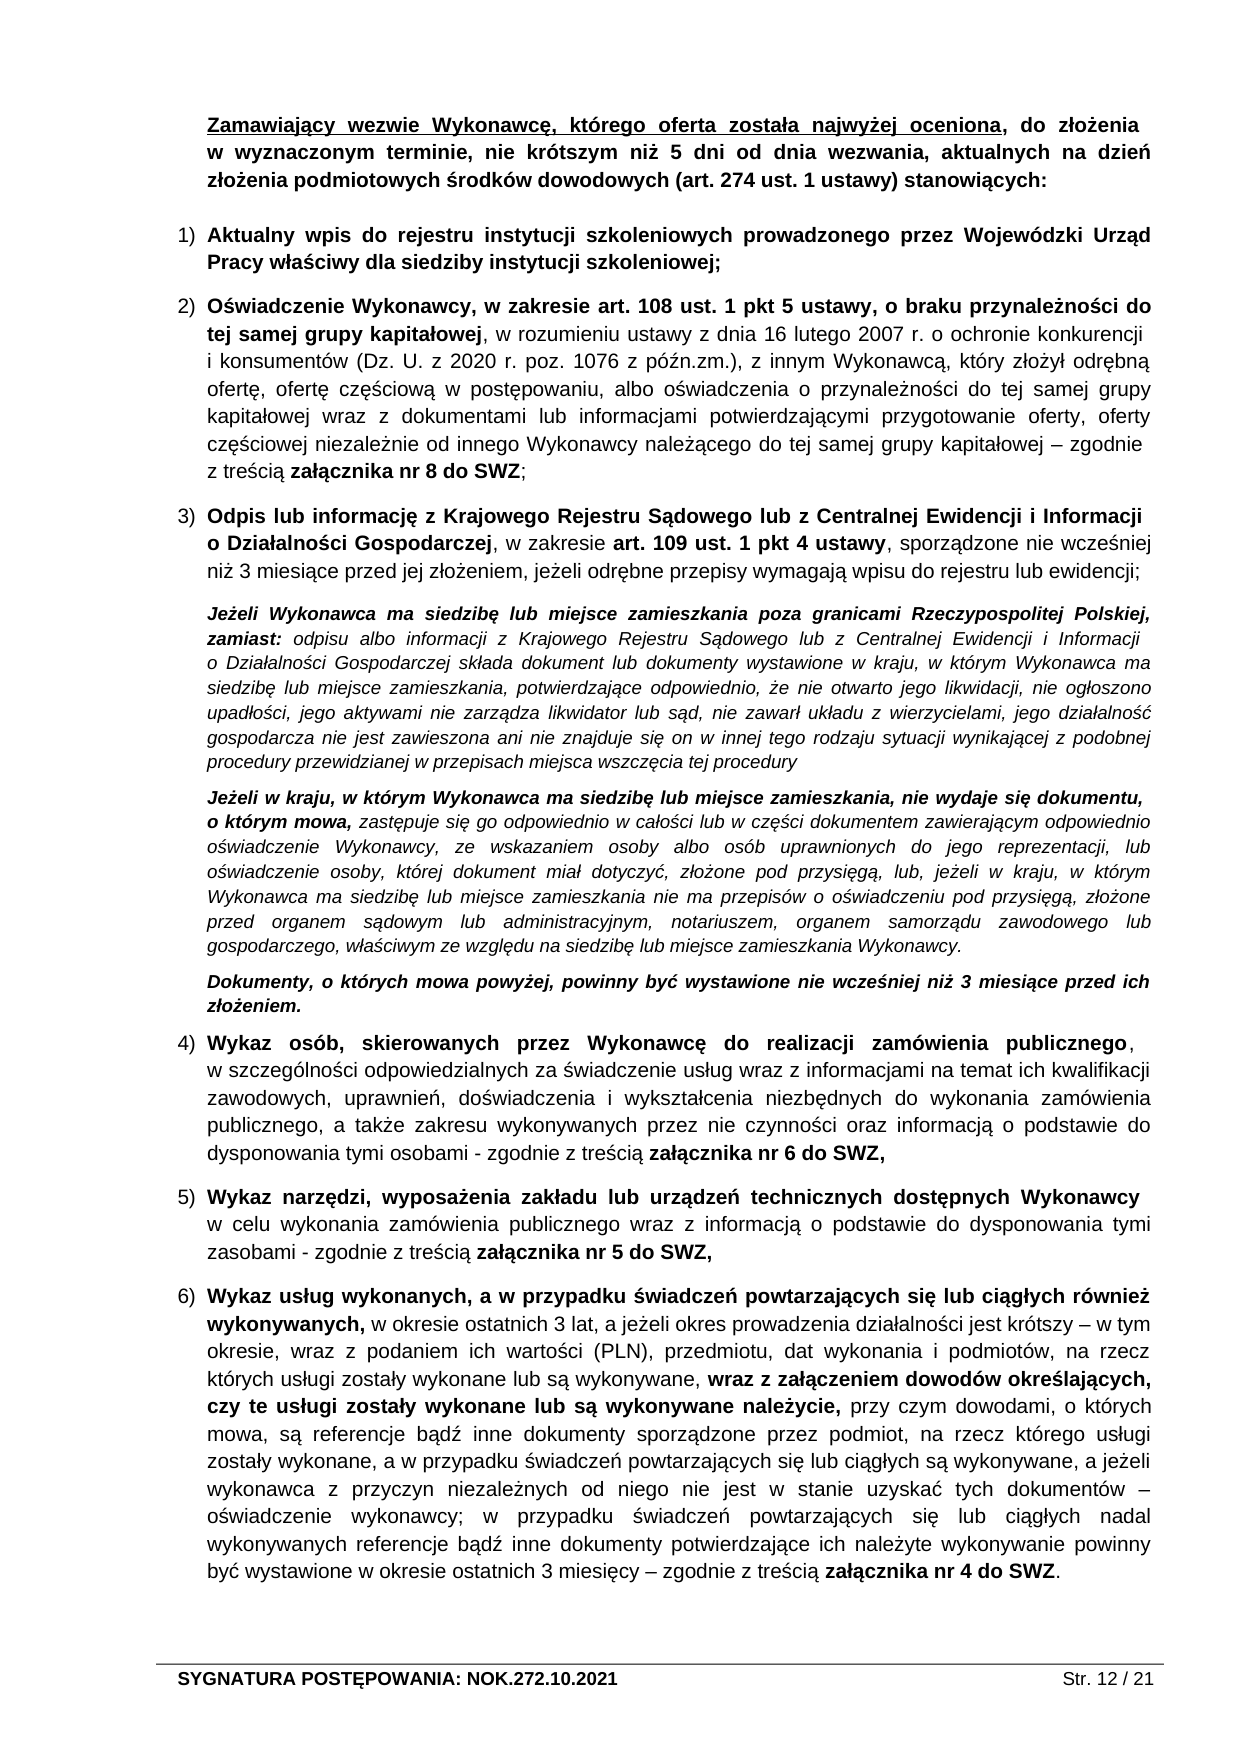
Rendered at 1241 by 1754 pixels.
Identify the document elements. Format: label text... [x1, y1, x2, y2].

text Zamawiający wezwie Wykonawcę, którego oferta została najwyżej oceniona, do złożenia w wyznaczonym terminie, nie krótszym niż 5 dni od dnia wezwania, aktualnych na dzień złożenia podmiotowych środków dowodowych (art. 274 ust. 1 ustawy) stanowiących: [207, 113, 1152, 192]
list Aktualny wpis do rejestru instytucji szkoleniowych prowadzonego przez Wojewódzki Urząd Pracy właściwy dla siedziby instytucji szkoleniowej; [177, 223, 1152, 274]
text Jeżeli w kraju, w którym Wykonawca ma siedzibę lub miejsce zamieszkania, nie wydaje się dokumentu, o którym mowa, zastępuje się go odpowiednio w całości lub w części dokumentem zawierającym odpowiednio oświadczenie Wykonawcy, ze wskazaniem osoby albo osób uprawnionych do jego reprezentacji, lub oświadczenie osoby, której dokument miał dotyczyć, złożone pod przysięgą, lub, jeżeli w kraju, w którym Wykonawca ma siedzibę lub miejsce zamieszkania nie ma przepisów o oświadczeniu pod przysięgą, złożone przed organem sądowym lub administracyjnym, notariuszem, organem samorządu zawodowego lub gospodarczego, właściwym ze względu na siedzibę lub miejsce zamieszkania Wykonawcy. [207, 787, 1152, 957]
list Wykaz osób, skierowanych przez Wykonawcę do realizacji zamówienia publicznego, w szczególności odpowiedzialnych za świadczenie usług wraz z informacjami na temat ich kwalifikacji zawodowych, uprawnień, doświadczenia i wykształcenia niezbędnych do wykonania zamówienia publicznego, a także zakresu wykonywanych przez nie czynności oraz informacją o podstawie do dysponowania tymi osobami - zgodnie z treścią załącznika nr 6 do SWZ, [177, 1031, 1152, 1164]
text Dokumenty, o których mowa powyżej, powinny być wystawione nie wcześniej niż 3 miesiące przed ich złożeniem. [207, 971, 1152, 1017]
list Odpis lub informację z Krajowego Rejestru Sądowego lub z Centralnej Ewidencji i Informacji o Działalności Gospodarczej, w zakresie art. 109 ust. 1 pkt 4 ustawy, sporządzone nie wcześniej niż 3 miesiące przed jej złożeniem, jeżeli odrębne przepisy wymagają wpisu do rejestru lub ewidencji; [177, 503, 1152, 582]
list Oświadczenie Wykonawcy, w zakresie art. 108 ust. 1 pkt 5 ustawy, o braku przynależności do tej samej grupy kapitałowej, w rozumieniu ustawy z dnia 16 lutego 2007 r. o ochronie konkurencji i konsumentów (Dz. U. z 2020 r. poz. 1076 z późn.zm.), z innym Wykonawcą, który złożył odrębną ofertę, ofertę częściową w postępowaniu, albo oświadczenia o przynależności do tej samej grupy kapitałowej wraz z dokumentami lub informacjami potwierdzającymi przygotowanie oferty, oferty częściowej niezależnie od innego Wykonawcy należącego do tej samej grupy kapitałowej – zgodnie z treścią załącznika nr 8 do SWZ; [177, 294, 1152, 483]
list Wykaz narzędzi, wyposażenia zakładu lub urządzeń technicznych dostępnych Wykonawcy w celu wykonania zamówienia publicznego wraz z informacją o podstawie do dysponowania tymi zasobami - zgodnie z treścią załącznika nr 5 do SWZ, [177, 1185, 1152, 1264]
list Wykaz usług wykonanych, a w przypadku świadczeń powtarzających się lub ciągłych również wykonywanych, w okresie ostatnich 3 lat, a jeżeli okres prowadzenia działalności jest krótszy – w tym okresie, wraz z podaniem ich wartości (PLN), przedmiotu, dat wykonania i podmiotów, na rzecz których usługi zostały wykonane lub są wykonywane, wraz z załączeniem dowodów określających, czy te usługi zostały wykonane lub są wykonywane należycie, przy czym dowodami, o których mowa, są referencje bądź inne dokumenty sporządzone przez podmiot, na rzecz którego usługi zostały wykonane, a w przypadku świadczeń powtarzających się lub ciągłych są wykonywane, a jeżeli wykonawca z przyczyn niezależnych od niego nie jest w stanie uzyskać tych dokumentów – oświadczenie wykonawcy; w przypadku świadczeń powtarzających się lub ciągłych nadal wykonywanych referencje bądź inne dokumenty potwierdzające ich należyte wykonywanie powinny być wystawione w okresie ostatnich 3 miesięcy – zgodnie z treścią załącznika nr 4 do SWZ. [177, 1284, 1152, 1583]
text Jeżeli Wykonawca ma siedzibę lub miejsce zamieszkania poza granicami Rzeczypospolitej Polskiej, zamiast: odpisu albo informacji z Krajowego Rejestru Sądowego lub z Centralnej Ewidencji i Informacji o Działalności Gospodarczej składa dokument lub dokumenty wystawione w kraju, w którym Wykonawca ma siedzibę lub miejsce zamieszkania, potwierdzające odpowiednio, że nie otwarto jego likwidacji, nie ogłoszono upadłości, jego aktywami nie zarządza likwidator lub sąd, nie zawarł układu z wierzycielami, jego działalność gospodarcza nie jest zawieszona ani nie znajduje się on w innej tego rodzaju sytuacji wynikającej z podobnej procedury przewidzianej w przepisach miejsca wszczęcia tej procedury [207, 603, 1152, 773]
